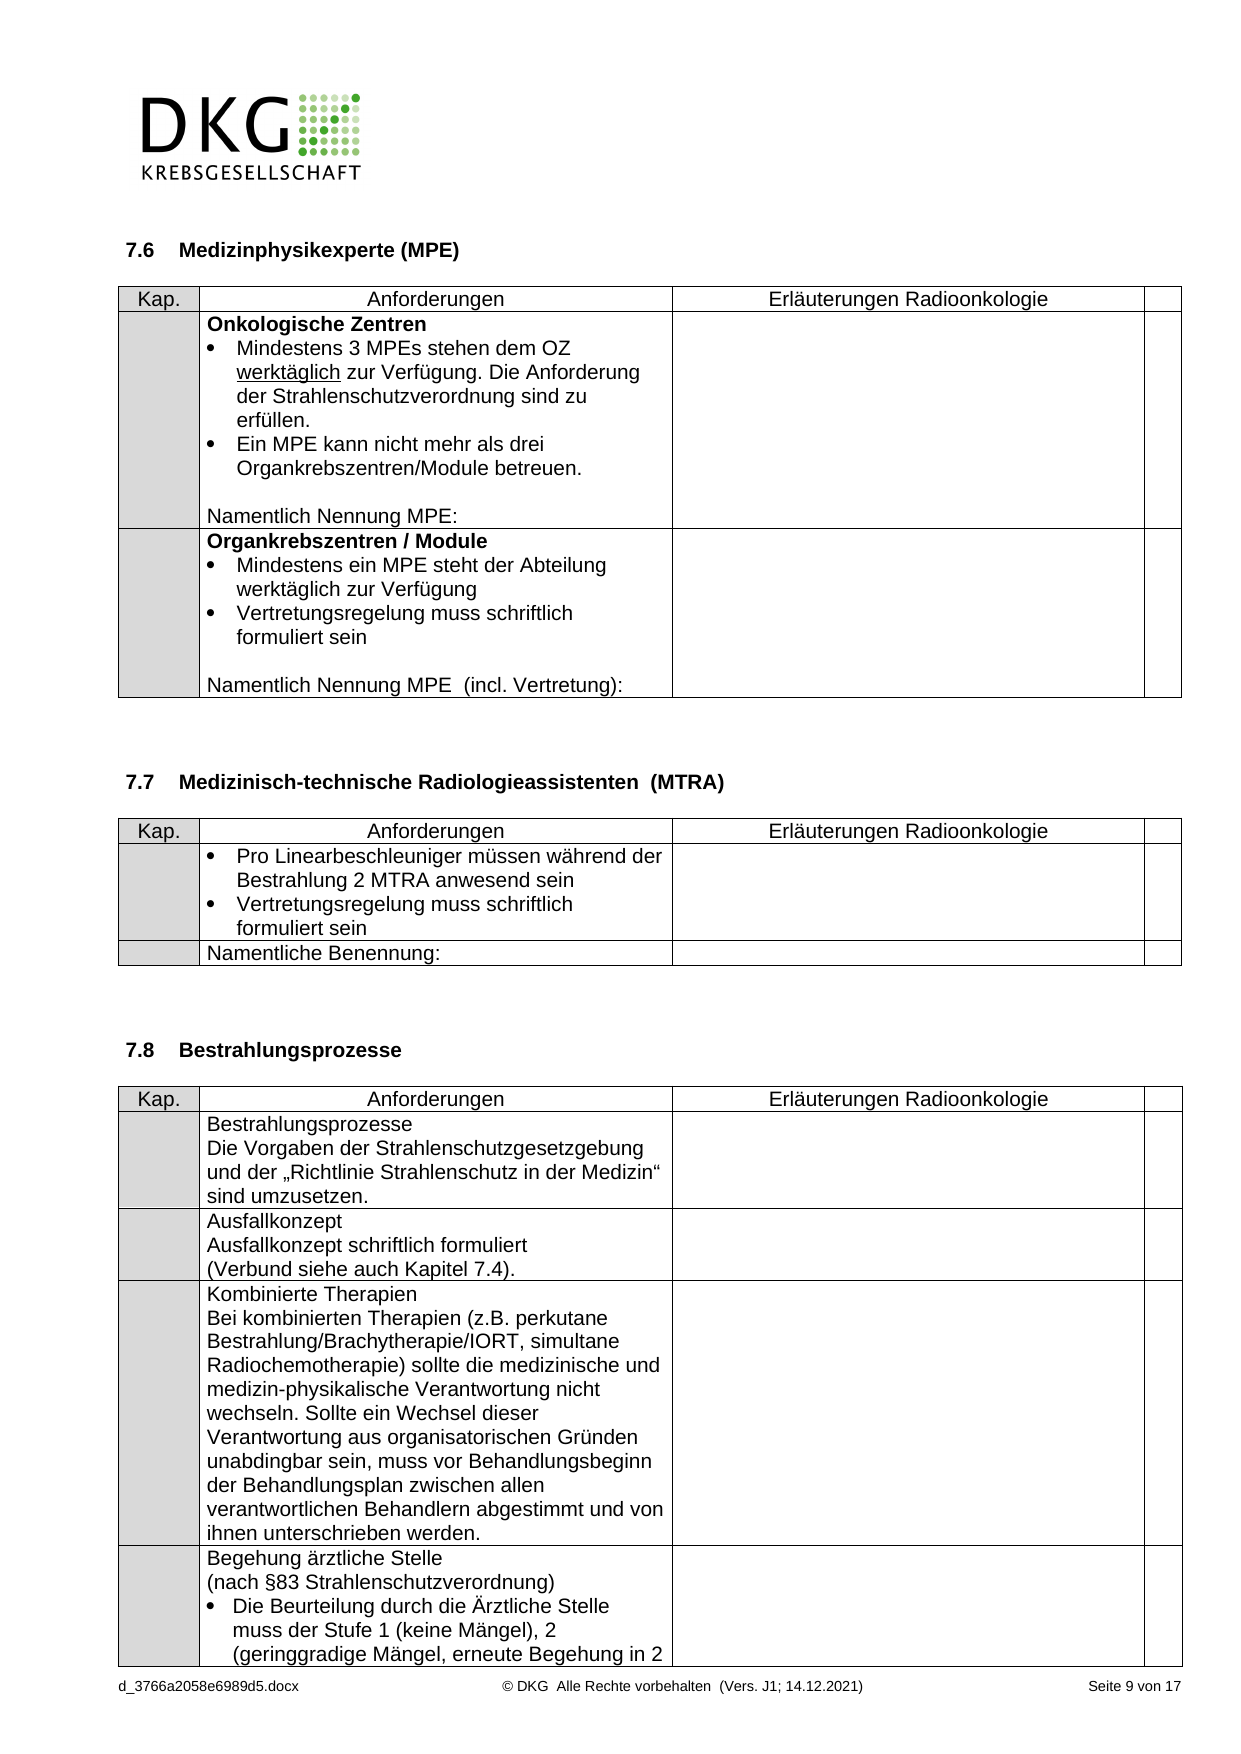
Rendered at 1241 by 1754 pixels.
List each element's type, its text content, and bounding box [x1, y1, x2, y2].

table_cell [1145, 844, 1181, 940]
table_header 7.6 Medizinphysikexperte (MPE) [118, 238, 1182, 286]
table_header 7.8 Bestrahlungsprozesse [118, 1038, 1182, 1086]
table_cell [119, 1281, 199, 1545]
table_cell [1145, 287, 1181, 311]
table_cell [119, 1546, 199, 1666]
table_cell [119, 1112, 199, 1207]
table_cell Organkrebszentren / Module Mindestens ein MPE steht der Abteilung werktäglich zur Verfügung Vertretungsregelung muss schriftlich formuliert sein Namentlich Nennung MPE (incl. Vertretung): [200, 529, 672, 697]
table_cell Pro Linearbeschleuniger müssen während der Bestrahlung 2 MTRA anwesend sein Vertretungsregelung muss schriftlich formuliert sein [200, 844, 672, 940]
table_cell Onkologische Zentren Mindestens 3 MPEs stehen dem OZ werktäglich zur Verfügung. Die Anforderung der Strahlenschutzverordnung sind zu erfüllen. Ein MPE kann nicht mehr als drei Organkrebszentren/Module betreuen. Namentlich Nennung MPE: [200, 312, 672, 528]
table_cell Kap. [119, 1087, 199, 1111]
table_cell [1145, 1546, 1182, 1666]
table_cell Erläuterungen Radioonkologie [673, 819, 1144, 843]
table_cell Anforderungen [200, 1087, 672, 1111]
table_cell [673, 1209, 1144, 1280]
table_cell [1145, 529, 1181, 697]
table_cell Bestrahlungsprozesse Die Vorgaben der Strahlenschutzgesetzgebung und der „Richtlinie Strahlenschutz in der Medizin“ sind umzusetzen. [200, 1112, 672, 1207]
table_cell [1145, 819, 1181, 843]
table_cell [1145, 1281, 1182, 1545]
table_cell [1145, 312, 1181, 528]
table_cell [119, 941, 199, 965]
table_cell Ausfallkonzept Ausfallkonzept schriftlich formuliert (Verbund siehe auch Kapitel 7.4). [200, 1209, 672, 1280]
table_cell [673, 1546, 1144, 1666]
table_cell Erläuterungen Radioonkologie [673, 287, 1144, 311]
table_cell [119, 1209, 199, 1280]
table_cell [673, 844, 1144, 940]
table_cell [1145, 1112, 1182, 1207]
table_cell [673, 312, 1144, 528]
table_cell [673, 1112, 1144, 1207]
table_cell [1145, 941, 1181, 965]
table_cell Anforderungen [200, 819, 672, 843]
table_cell [1145, 1087, 1182, 1111]
table_cell [119, 844, 199, 940]
table_cell [673, 1281, 1144, 1545]
table_cell Namentliche Benennung: [200, 941, 672, 965]
table_cell Kap. [119, 287, 199, 311]
table_cell [119, 312, 199, 528]
table_cell [119, 529, 199, 697]
table_cell Anforderungen [200, 287, 672, 311]
table_cell [673, 529, 1144, 697]
picture [129, 88, 372, 191]
table_cell [1145, 1209, 1182, 1280]
table_header 7.7 Medizinisch-technische Radiologieassistenten (MTRA) [118, 770, 1182, 818]
table_cell Kombinierte Therapien Bei kombinierten Therapien (z.B. perkutane Bestrahlung/Brachytherapie/IORT, simultane Radiochemotherapie) sollte die medizinische und medizin-physikalische Verantwortung nicht wechseln. Sollte ein Wechsel dieser Verantwortung aus organisatorischen Gründen unabdingbar sein, muss vor Behandlungsbeginn der Behandlungsplan zwischen allen verantwortlichen Behandlern abgestimmt und von ihnen unterschrieben werden. [200, 1281, 672, 1545]
table_cell Kap. [119, 819, 199, 843]
table_cell Erläuterungen Radioonkologie [673, 1087, 1144, 1111]
table_cell [673, 941, 1144, 965]
